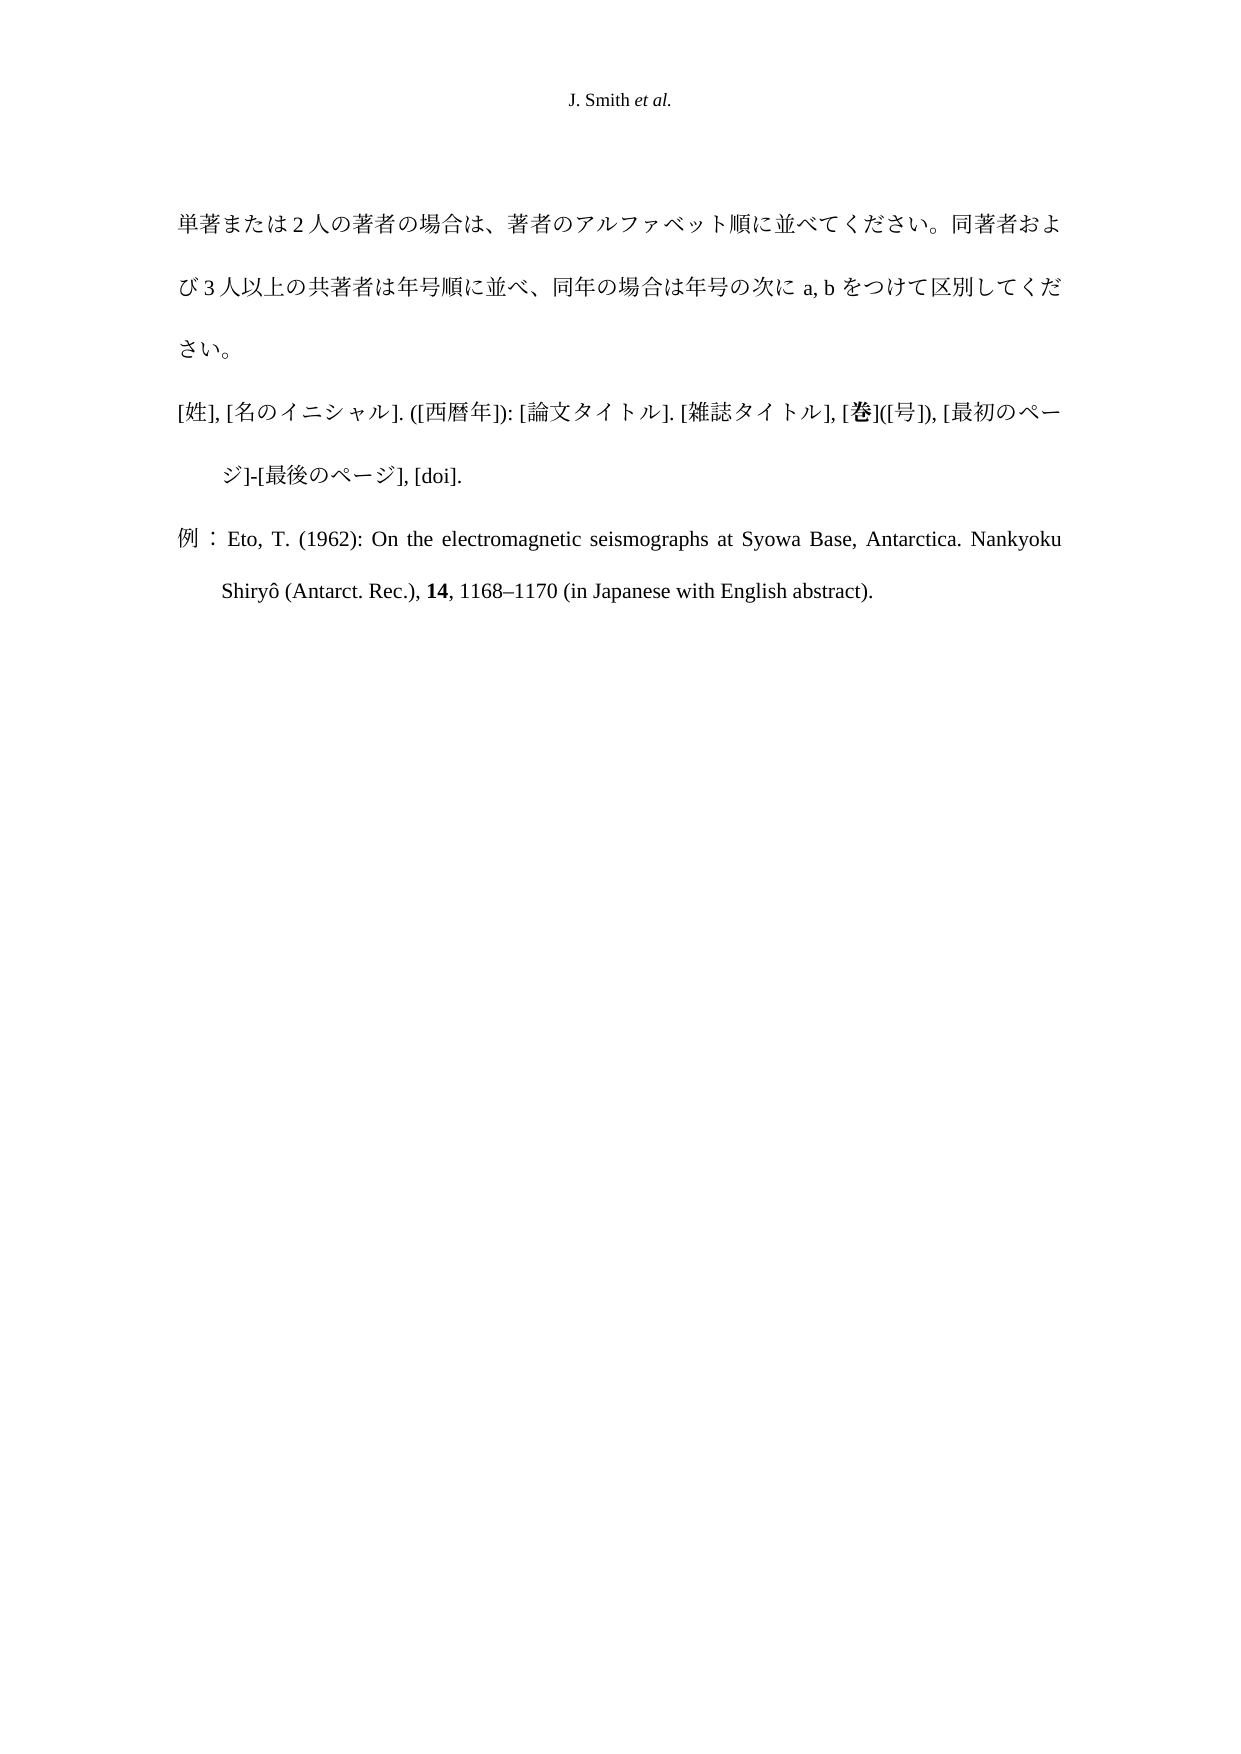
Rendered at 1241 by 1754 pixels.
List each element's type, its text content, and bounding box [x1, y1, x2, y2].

text [姓], [名のイニシャル]. ([西暦年]): [論文タイトル]. [雑誌タイトル], [巻]([号]), [最初のページ]-[最後のページ], [doi]. [177, 396, 1063, 490]
text 単著または2人の著者の場合は、著者のアルファベット順に並べてください。同著者および3人以上の共著者は年号順に並べ、同年の場合は年号の次に a, b をつけて区別してください。 [177, 207, 1063, 364]
text 例：Eto, T. (1962): On the electromagnetic seismographs at Syowa Base, Antarctica. Nankyoku Shiryô (Antarct. Rec.), 14, 1168–1170 (in Japanese with English abstract). [177, 521, 1063, 603]
